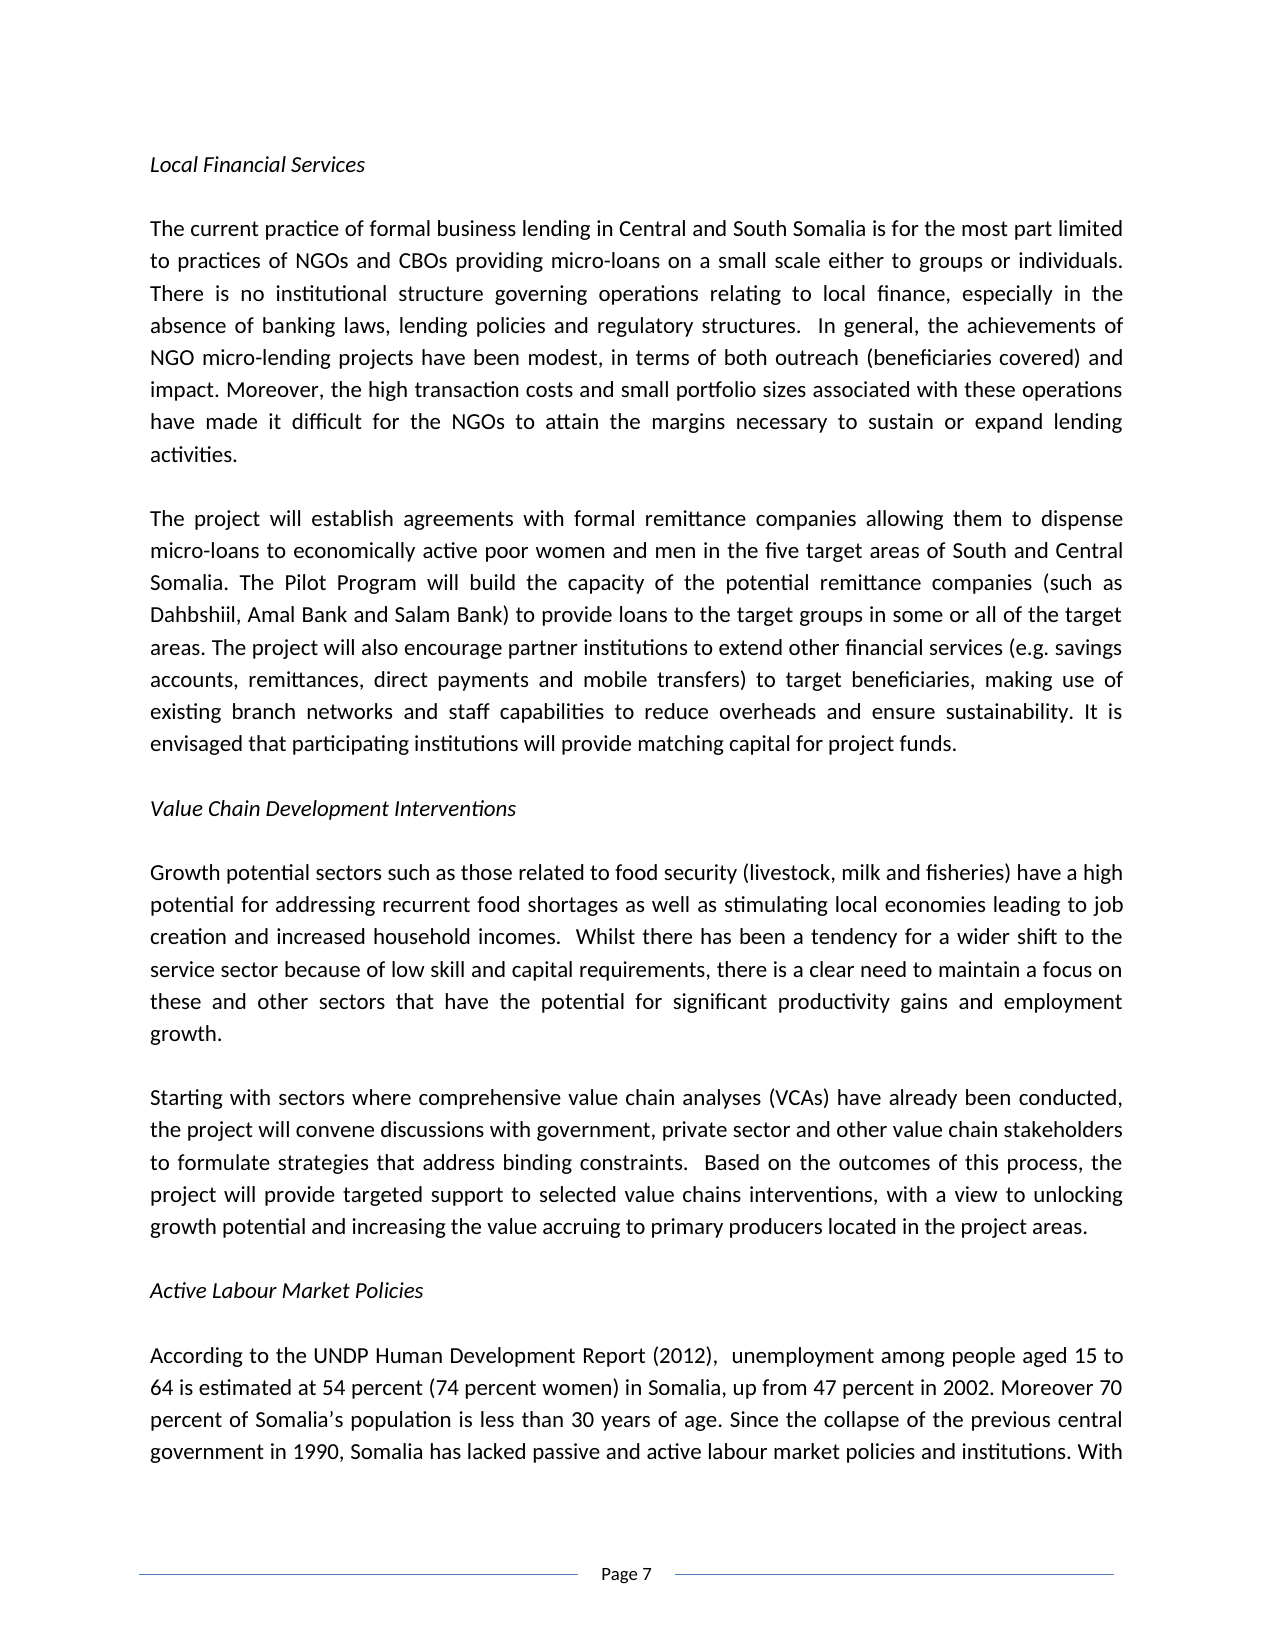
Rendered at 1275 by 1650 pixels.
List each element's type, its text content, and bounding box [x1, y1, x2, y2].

text The current practice of formal business lending in Central and South Somalia is for the most part limited to practices of NGOs and CBOs providing micro-loans on a small scale either to groups or individuals. There is no institutional structure governing operations relating to local finance, especially in the absence of banking laws, lending policies and regulatory structures. In general, the achievements of NGO micro-lending projects have been modest, in terms of both outreach (beneficiaries covered) and impact. Moreover, the high transaction costs and small portfolio sizes associated with these operations have made it difficult for the NGOs to attain the margins necessary to sustain or expand lending activities. [150, 214, 1125, 468]
text Growth potential sectors such as those related to food security (livestock, milk and fisheries) have a high potential for addressing recurrent food shortages as well as stimulating local economies leading to job creation and increased household incomes. Whilst there has been a tendency for a wider shift to the service sector because of low skill and capital requirements, there is a clear need to maintain a focus on these and other sectors that have the potential for significant productivity gains and employment growth. [150, 858, 1125, 1047]
text The project will establish agreements with formal remittance companies allowing them to dispense micro-loans to economically active poor women and men in the five target areas of South and Central Somalia. The Pilot Program will build the capacity of the potential remittance companies (such as Dahbshiil, Amal Bank and Salam Bank) to provide loans to the target groups in some or all of the target areas. The project will also encourage partner institutions to extend other financial services (e.g. savings accounts, remittances, direct payments and mobile transfers) to target beneficiaries, making use of existing branch networks and staff capabilities to reduce overheads and ensure sustainability. It is envisaged that participating institutions will provide matching capital for project funds. [150, 504, 1125, 757]
text Value Chain Development Interventions [150, 794, 1125, 822]
text Active Labour Market Policies [150, 1277, 1125, 1304]
text Starting with sectors where comprehensive value chain analyses (VCAs) have already been conducted, the project will convene discussions with government, private sector and other value chain stakeholders to formulate strategies that address binding constraints. Based on the outcomes of this process, the project will provide targeted support to selected value chains interventions, with a view to unlocking growth potential and increasing the value accruing to primary producers located in the project areas. [150, 1083, 1125, 1240]
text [150, 1341, 1125, 1466]
text Local Financial Services [150, 150, 1125, 178]
